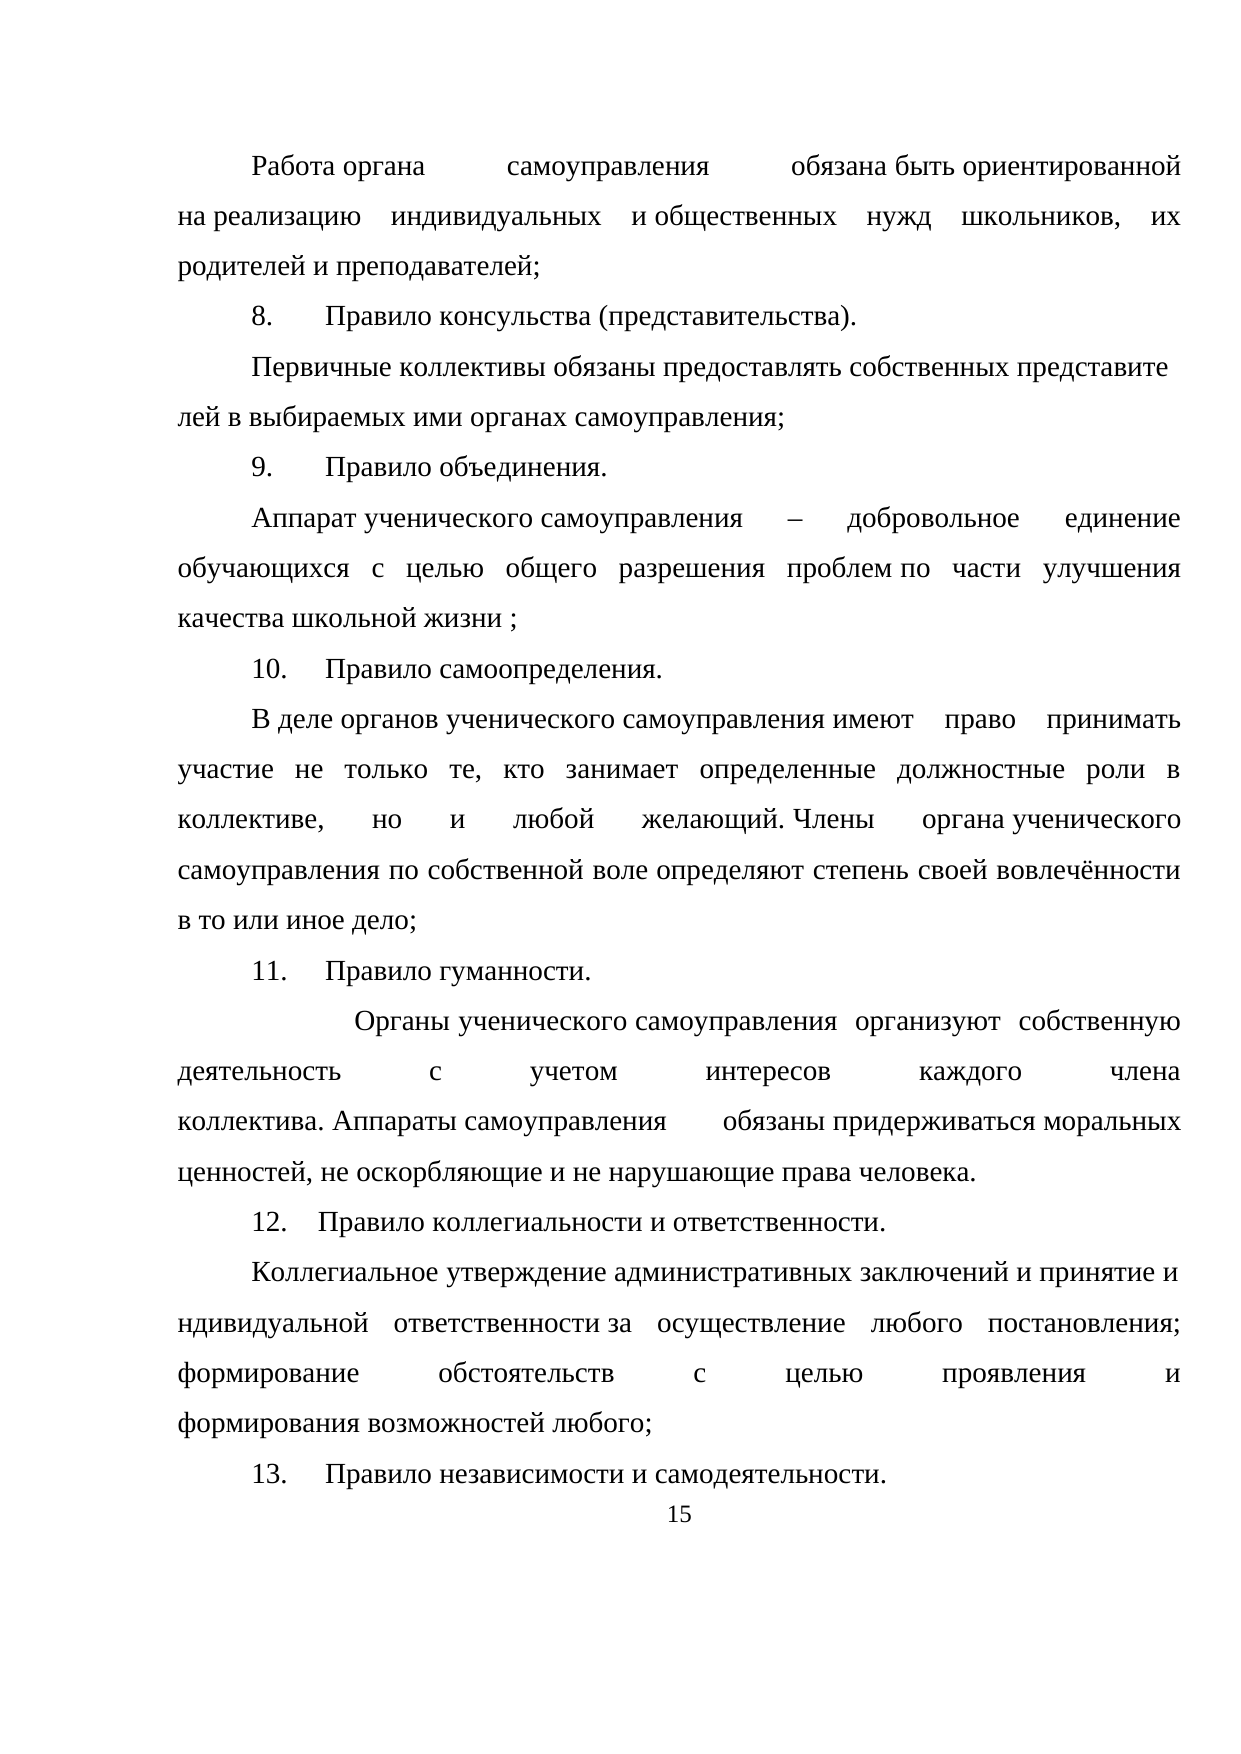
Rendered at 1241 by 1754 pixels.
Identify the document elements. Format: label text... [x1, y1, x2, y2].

text Органы ученического самоуправления организуют собственную деятельность с учетом интересов каждого члена коллектива. Аппараты самоуправления обязаны придерживаться моральных ценностей, не оскорбляющие и не нарушающие права человека. [177, 1003, 1181, 1187]
list Правило гуманности. [177, 953, 1181, 986]
list Правило объединения. [177, 449, 1181, 483]
text В деле органов ученического самоуправления имеют право принимать участие не только те, кто занимает определенные должностные роли в коллективе, но и любой желающий. Члены органа ученического самоуправления по собственной воле определяют степень своей вовлечённости в то или иное дело; [177, 701, 1181, 936]
list Правило самоопределения. [177, 651, 1181, 684]
list Правило консульства (представительства). [177, 298, 1181, 332]
text Работа органа самоуправления обязана быть ориентированной на реализацию индивидуальных и общественных нужд школьников, их родителей и преподавателей; [177, 148, 1181, 282]
text Первичные коллективы обязаны предоставлять собственных представителей в выбираемых ими органах самоуправления; [177, 349, 1181, 433]
list Правило независимости и самодеятельности. [177, 1456, 1181, 1489]
text Аппарат ученического самоуправления – добровольное единение обучающихся с целью общего разрешения проблем по части улучшения качества школьной жизни ; [177, 500, 1181, 634]
text Коллегиальное утверждение административных заключений и принятие индивидуальной ответственности за осуществление любого постановления; формирование обстоятельств с целью проявления и формирования возможностей любого; [177, 1254, 1181, 1439]
list Правило коллегиальности и ответственности. [251, 1204, 1181, 1238]
